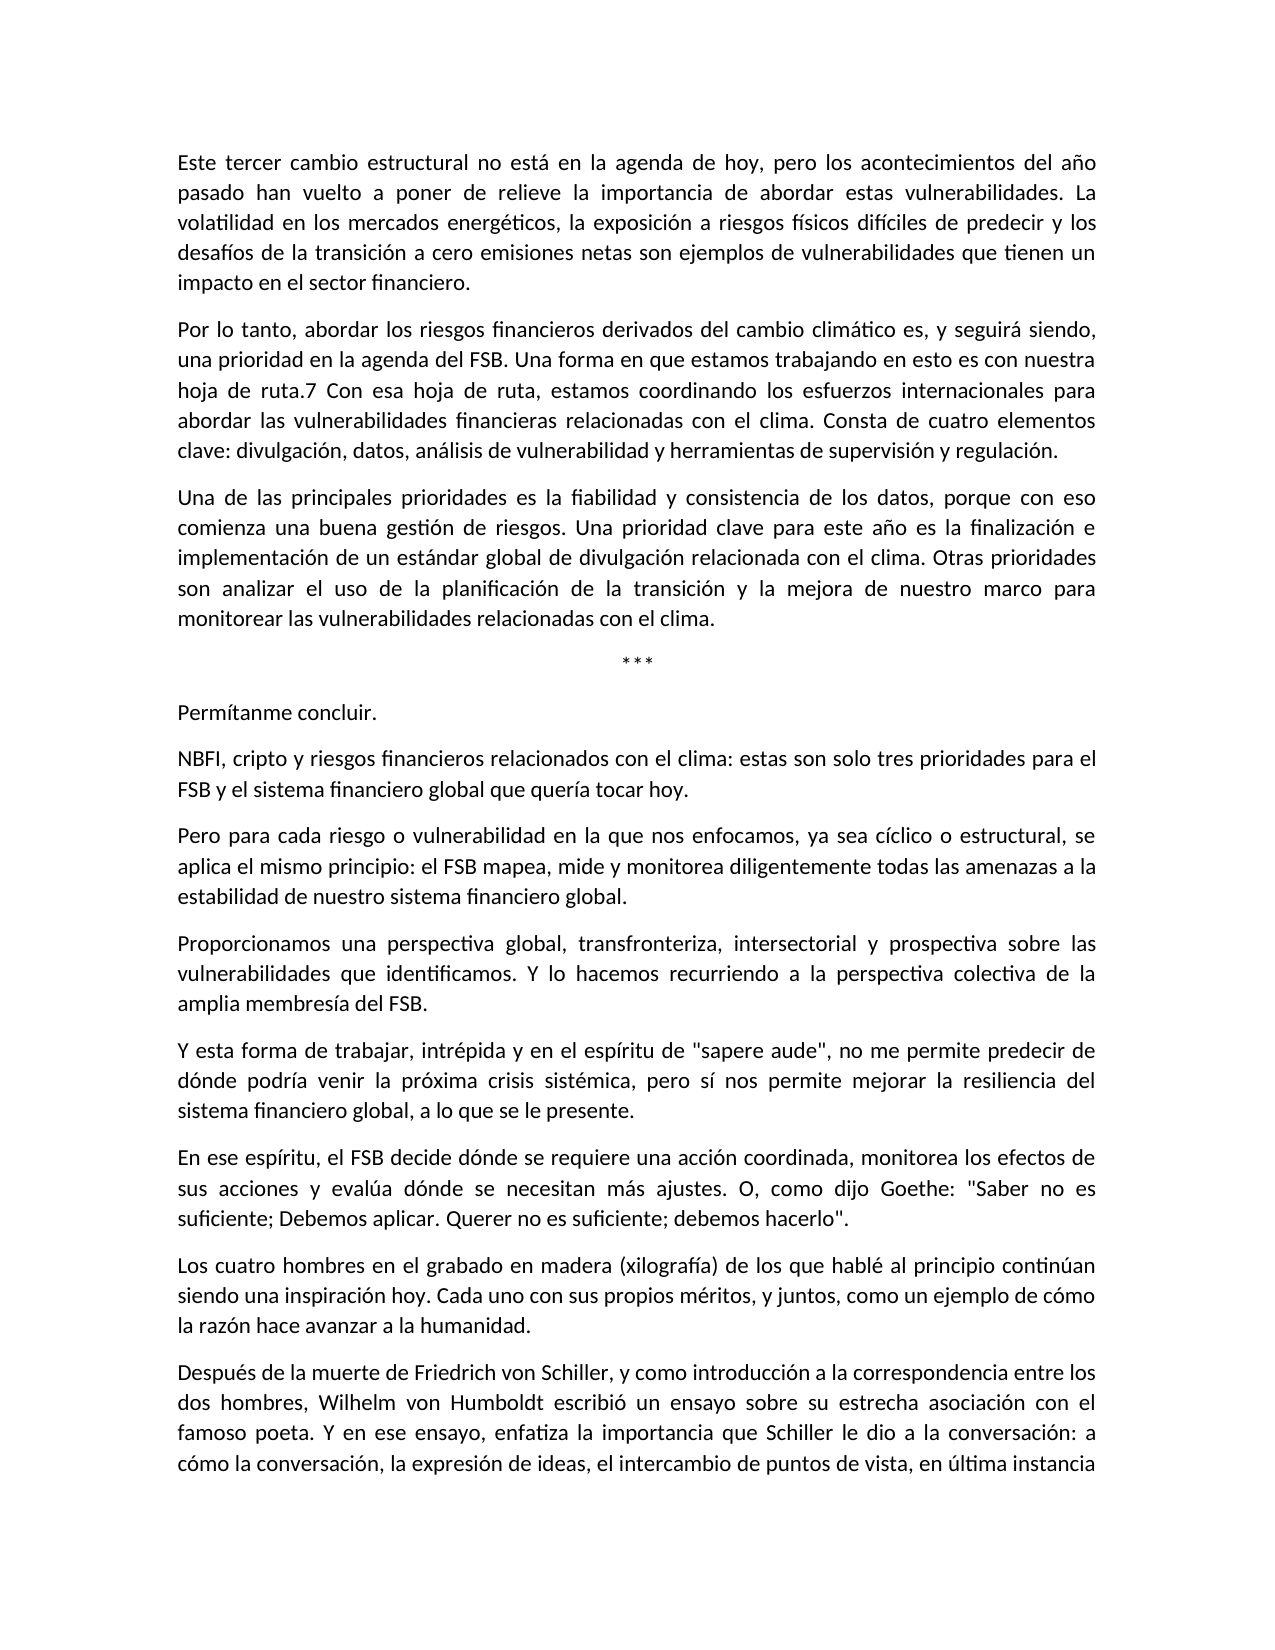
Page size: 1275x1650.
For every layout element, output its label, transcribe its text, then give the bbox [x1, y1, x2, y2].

text Proporcionamos una perspectiva global, transfronteriza, intersectorial y prospectiva sobre las vulnerabilidades que identificamos. Y lo hacemos recurriendo a la perspectiva colectiva de la amplia membresía del FSB. [177, 929, 1098, 1017]
text Los cuatro hombres en el grabado en madera (xilografía) de los que hablé al principio continúan siendo una inspiración hoy. Cada uno con sus propios méritos, y juntos, como un ejemplo de cómo la razón hace avanzar a la humanidad. [177, 1251, 1098, 1339]
text NBFI, cripto y riesgos financieros relacionados con el clima: estas son solo tres prioridades para el FSB y el sistema financiero global que quería tocar hoy. [177, 744, 1098, 803]
text Y esta forma de trabajar, intrépida y en el espíritu de "sapere aude", no me permite predecir de dónde podría venir la próxima crisis sistémica, pero sí nos permite mejorar la resiliencia del sistema financiero global, a lo que se le presente. [177, 1036, 1098, 1124]
text Una de las principales prioridades es la fiabilidad y consistencia de los datos, porque con eso comienza una buena gestión de riesgos. Una prioridad clave para este año es la finalización e implementación de un estándar global de divulgación relacionada con el clima. Otras prioridades son analizar el uso de la planificación de la transición y la mejora de nuestro marco para monitorear las vulnerabilidades relacionadas con el clima. [177, 483, 1098, 632]
text Pero para cada riesgo o vulnerabilidad en la que nos enfocamos, ya sea cíclico o estructural, se aplica el mismo principio: el FSB mapea, mide y monitorea diligentemente todas las amenazas a la estabilidad de nuestro sistema financiero global. [177, 822, 1098, 910]
text *** [177, 651, 1098, 679]
text Permítanme concluir. [177, 698, 1098, 726]
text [177, 1358, 1098, 1477]
text En ese espíritu, el FSB decide dónde se requiere una acción coordinada, monitorea los efectos de sus acciones y evalúa dónde se necesitan más ajustes. O, como dijo Goethe: "Saber no es suficiente; Debemos aplicar. Querer no es suficiente; debemos hacerlo". [177, 1143, 1098, 1232]
text Por lo tanto, abordar los riesgos financieros derivados del cambio climático es, y seguirá siendo, una prioridad en la agenda del FSB. Una forma en que estamos trabajando en esto es con nuestra hoja de ruta.7 Con esa hoja de ruta, estamos coordinando los esfuerzos internacionales para abordar las vulnerabilidades financieras relacionadas con el clima. Consta de cuatro elementos clave: divulgación, datos, análisis de vulnerabilidad y herramientas de supervisión y regulación. [177, 315, 1098, 464]
text Este tercer cambio estructural no está en la agenda de hoy, pero los acontecimientos del año pasado han vuelto a poner de relieve la importancia de abordar estas vulnerabilidades. La volatilidad en los mercados energéticos, la exposición a riesgos físicos difíciles de predecir y los desafíos de la transición a cero emisiones netas son ejemplos de vulnerabilidades que tienen un impacto en el sector financiero. [177, 148, 1098, 296]
